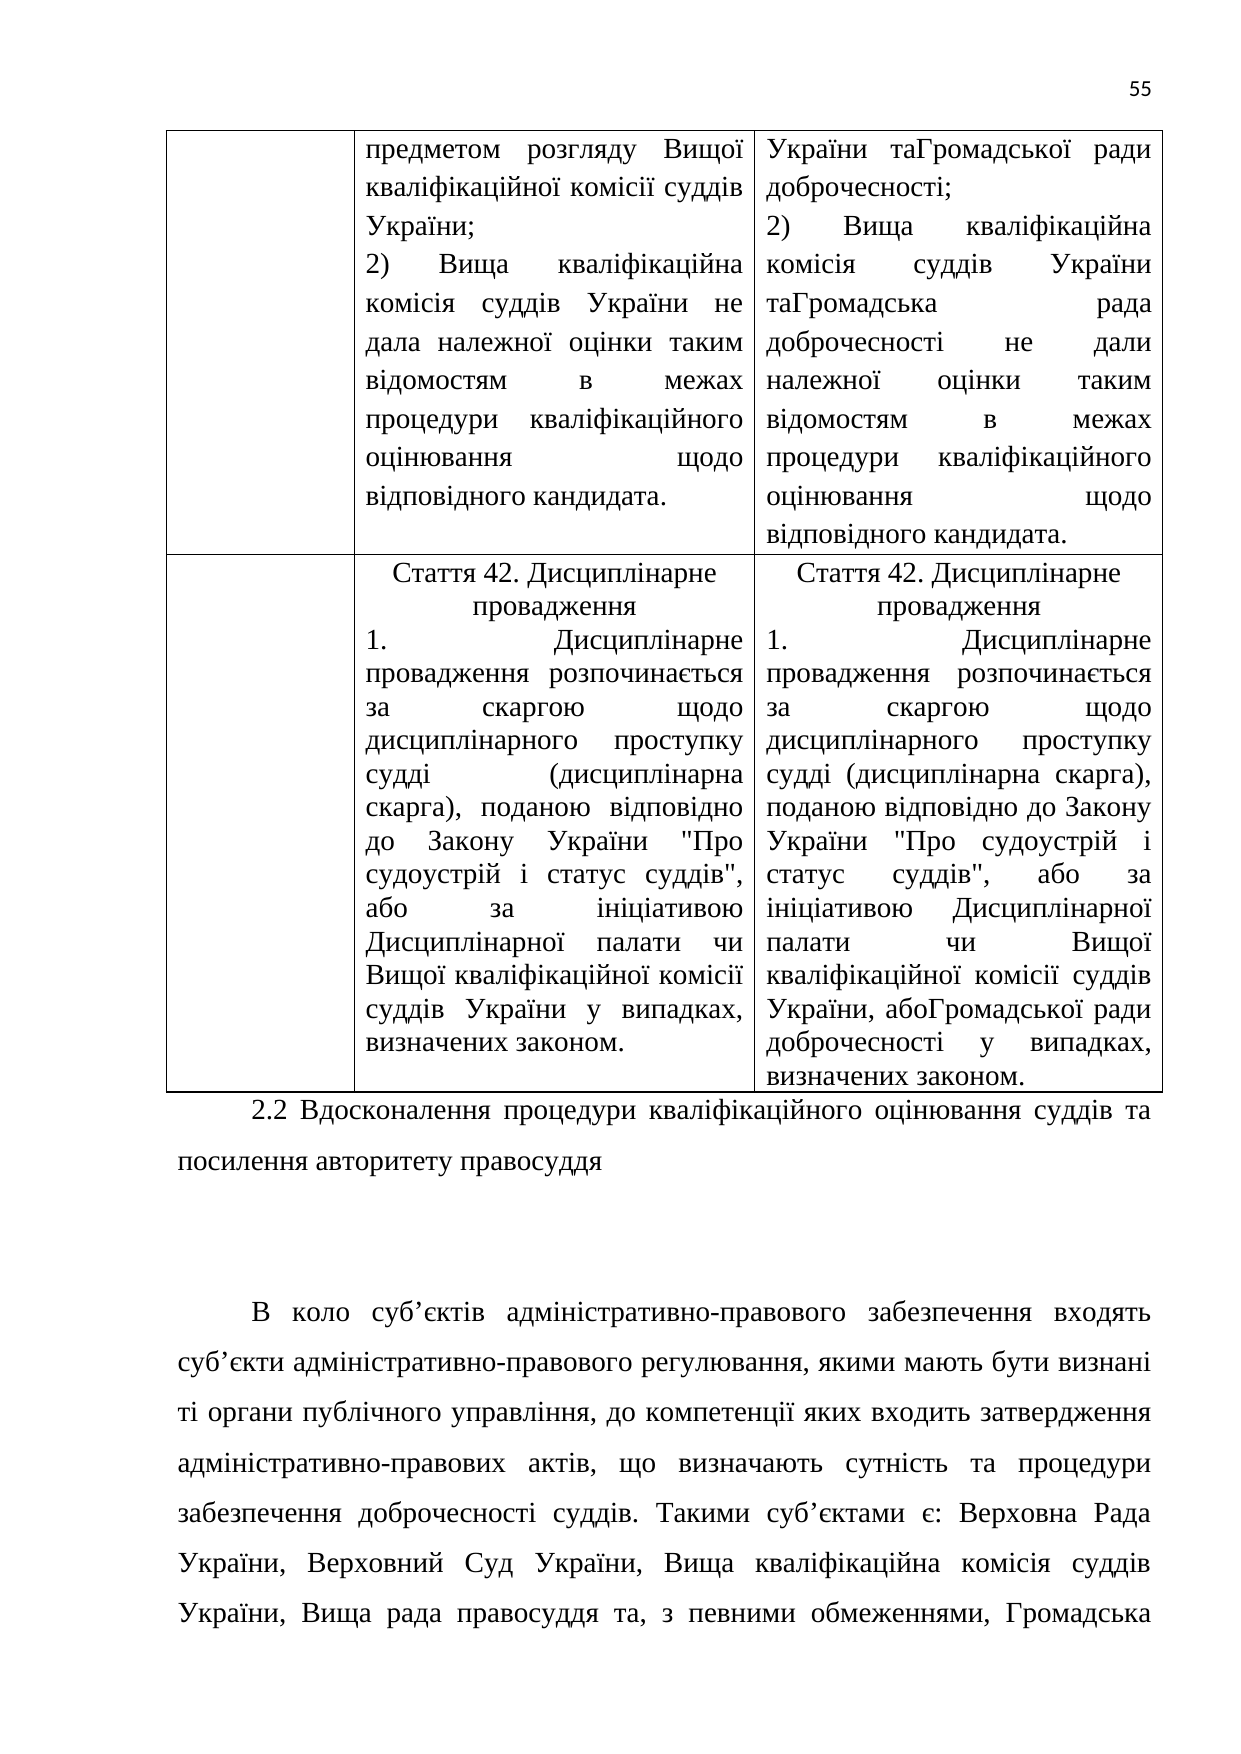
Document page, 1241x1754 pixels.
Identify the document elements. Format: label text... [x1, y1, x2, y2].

table_cell Стаття 42. Дисциплінарне провадження 1. Дисциплінарне провадження розпочинається за скаргою щодо дисциплінарного проступку судді (дисциплінарна скарга), поданою відповідно до Закону України "Про судоустрій і статус суддів", або за ініціативою Дисциплінарної палати чи Вищої кваліфікаційної комісії суддів України у випадках, визначених законом. [355, 555, 754, 1091]
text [177, 1294, 1152, 1629]
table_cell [755, 131, 1162, 554]
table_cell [355, 131, 754, 554]
table_cell [167, 131, 354, 554]
table_cell Стаття 42. Дисциплінарне провадження 1. Дисциплінарне провадження розпочинається за скаргою щодо дисциплінарного проступку судді (дисциплінарна скарга), поданою відповідно до Закону України "Про судоустрій і статус суддів", або за ініціативою Дисциплінарної палати чи Вищої кваліфікаційної комісії суддів України, абоГромадської ради доброчесності у випадках, визначених законом. [755, 555, 1162, 1091]
text 2.2 Вдосконалення процедури кваліфікаційного оцінювання суддів та посилення авторитету правосуддя [177, 1093, 1152, 1176]
table_cell [167, 555, 354, 1091]
